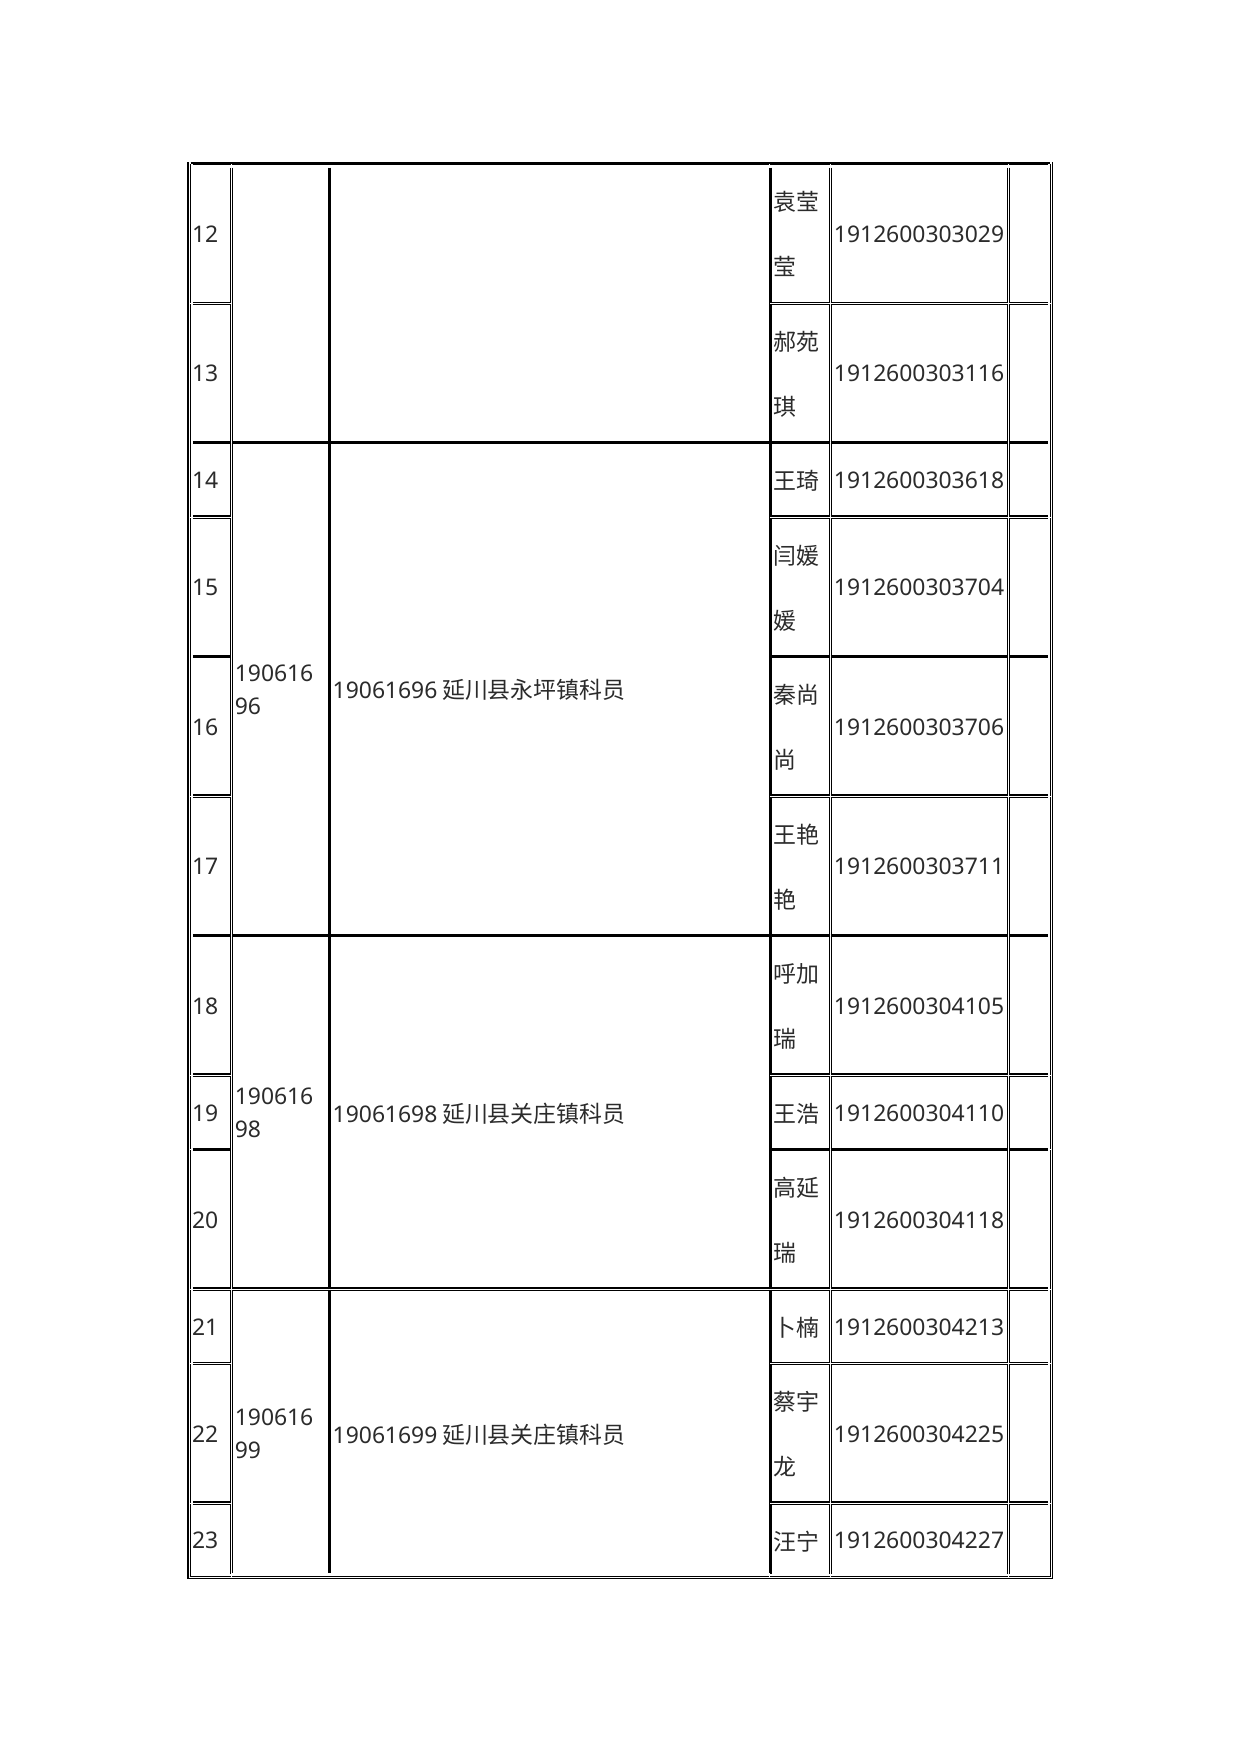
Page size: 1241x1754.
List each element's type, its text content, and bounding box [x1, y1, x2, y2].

table_cell 秦尚尚 [772, 658, 829, 794]
table_cell 16 [191, 655, 230, 794]
table_cell 13 [191, 301, 230, 441]
table_cell 蔡宇龙 [772, 1365, 829, 1501]
table_cell 14 [191, 441, 230, 515]
table_cell 1912600303711 [832, 798, 1007, 934]
table_cell 17 [191, 794, 230, 934]
table_cell [1009, 1362, 1051, 1501]
table_cell 呼加瑞 [772, 937, 829, 1073]
table_cell 23 [191, 1501, 231, 1576]
table_cell 21 [191, 1287, 230, 1362]
table_cell 1912600304227 [831, 1505, 1009, 1576]
table_cell 1912600304213 [832, 1291, 1007, 1362]
table_cell 卜楠 [772, 1291, 829, 1362]
table_cell [1010, 655, 1050, 794]
table_cell 19061696 [233, 444, 328, 934]
table_cell [1010, 441, 1050, 515]
table_cell 王艳艳 [772, 798, 829, 934]
table_cell [1010, 1073, 1050, 1148]
table_cell 1912600303704 [832, 519, 1007, 655]
table_cell 19 [191, 1073, 230, 1148]
table_cell 袁莹莹 [770, 165, 831, 301]
table_cell [1010, 934, 1050, 1073]
table_cell 高延瑞 [772, 1151, 829, 1287]
table_cell 18 [191, 934, 230, 1073]
table_cell 19061696延川县永坪镇科员 [331, 444, 769, 934]
table_cell 1912600303618 [832, 444, 1007, 515]
table_cell 王浩 [772, 1077, 829, 1148]
table_cell 1912600304105 [832, 937, 1007, 1073]
table_cell 19061699延川县关庄镇科员 [329, 1291, 770, 1576]
table_cell 12 [189, 162, 231, 301]
table_cell 1912600304225 [832, 1365, 1007, 1501]
table_cell [1010, 1287, 1050, 1362]
table_cell 1912600304118 [832, 1151, 1007, 1287]
table_cell 20 [189, 1148, 230, 1287]
table_cell 汪宁 [770, 1505, 831, 1576]
table_cell 1912600304110 [832, 1077, 1007, 1148]
table_cell 1912600303116 [832, 305, 1007, 441]
table_cell 1912600303029 [831, 165, 1009, 301]
table_cell 王琦 [772, 444, 829, 515]
table_cell [1010, 1148, 1051, 1287]
table_cell 19061698延川县关庄镇科员 [331, 937, 769, 1287]
table_cell [1009, 1501, 1050, 1576]
table_cell 19061699 [231, 1291, 329, 1576]
table_cell [1010, 301, 1050, 441]
table_cell 闫媛媛 [772, 519, 829, 655]
table_cell [1010, 515, 1050, 655]
table_cell 22 [189, 1362, 231, 1501]
table_cell 1912600303706 [832, 658, 1007, 794]
table_cell 19061698 [233, 937, 328, 1287]
table_cell 15 [191, 515, 230, 655]
table_cell [1009, 162, 1051, 301]
table_cell 郝苑琪 [772, 305, 829, 441]
table_cell [1010, 794, 1050, 934]
